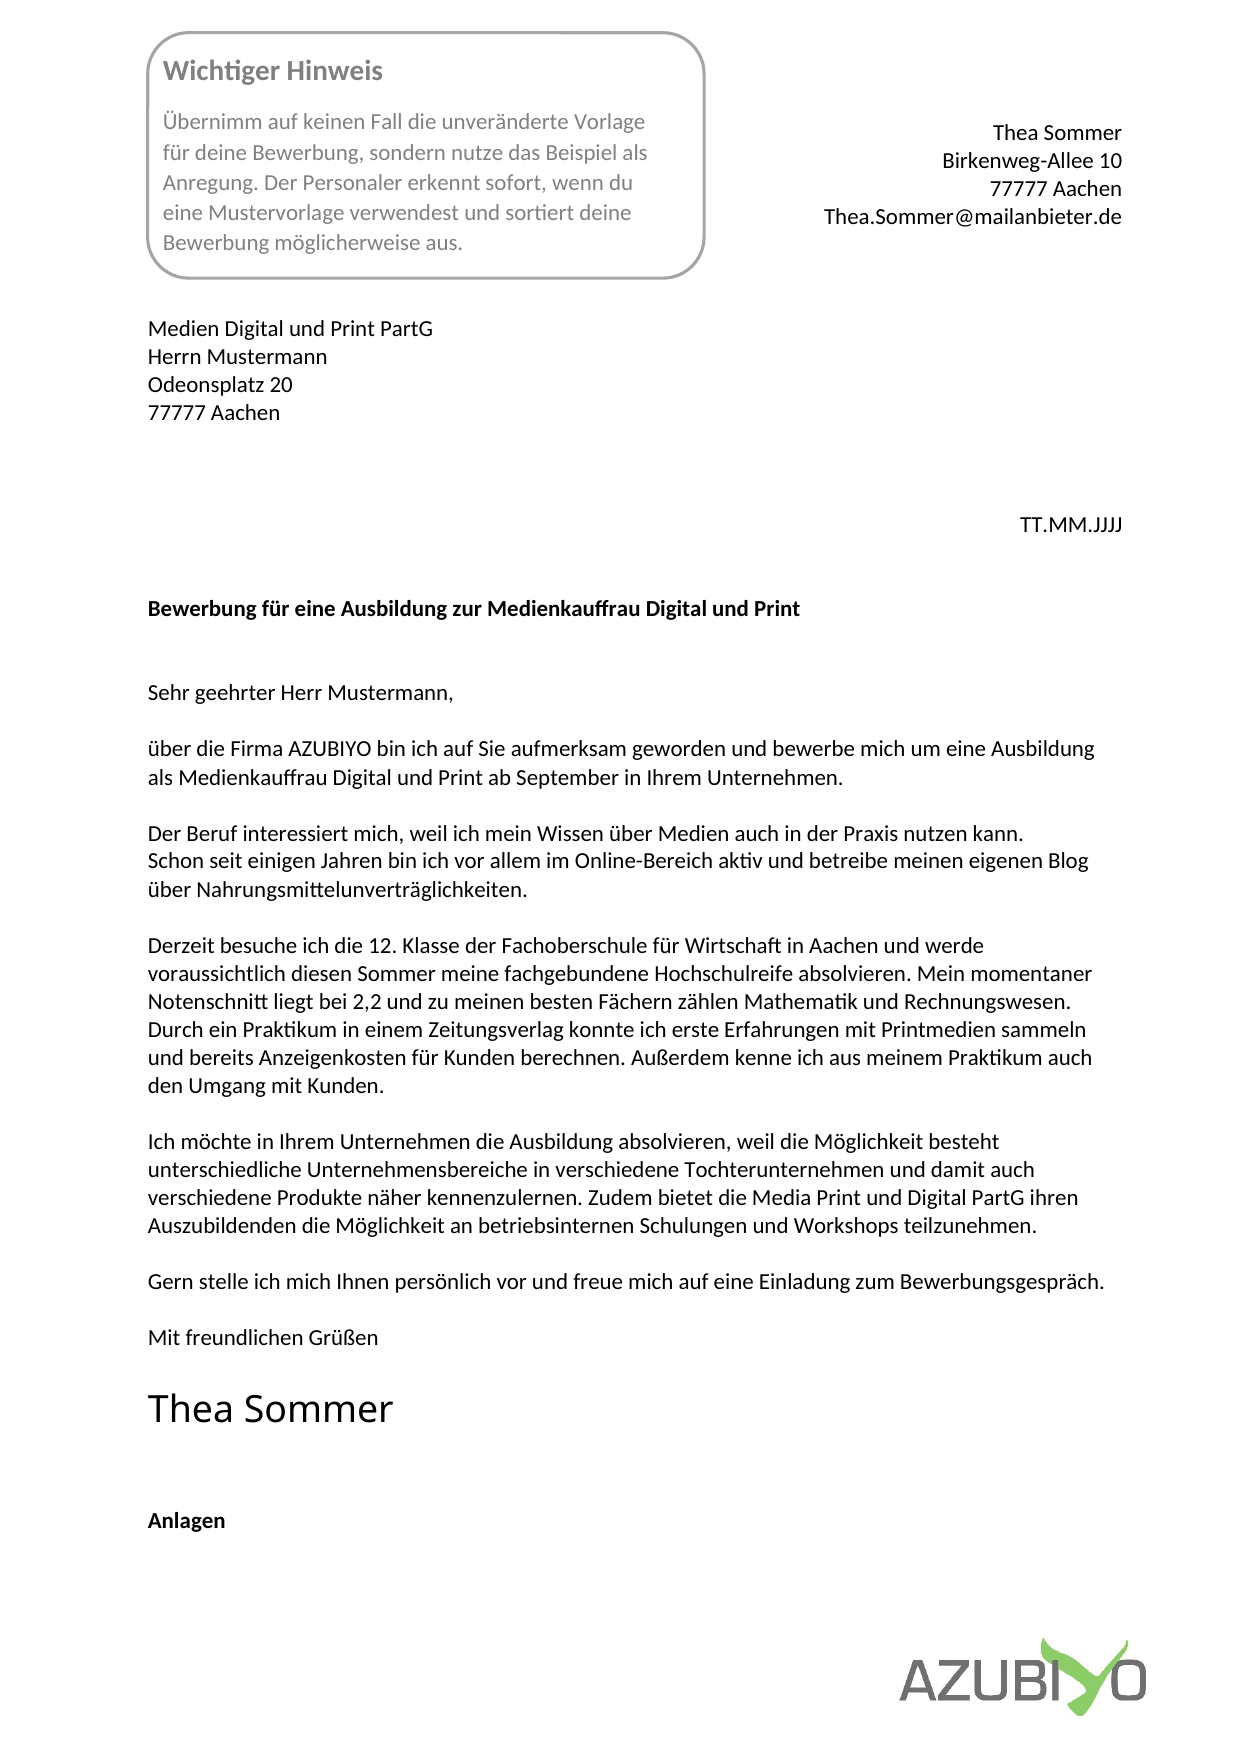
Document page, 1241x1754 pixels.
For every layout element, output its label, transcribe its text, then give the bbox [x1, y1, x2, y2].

text Ich möchte in Ihrem Unternehmen die Ausbildung absolvieren, weil die Möglichkeit besteht unterschiedliche Unternehmensbereiche in verschiedene Tochterunternehmen und damit auch verschiedene Produkte näher kennenzulernen. Zudem bietet die Media Print und Digital PartG ihren Auszubildenden die Möglichkeit an betriebsinternen Schulungen und Workshops teilzunehmen. [148, 1127, 1122, 1239]
text Herrn Mustermann [148, 342, 1122, 370]
text Sehr geehrter Herr Mustermann, über die Firma AZUBIYO bin ich auf Sie aufmerksam geworden und bewerbe mich um eine Ausbildung als Medienkauffrau Digital und Print ab September in Ihrem Unternehmen. Der Beruf interessiert mich, weil ich mein Wissen über Medien auch in der Praxis nutzen kann. [148, 678, 1122, 847]
text Gern stelle ich mich Ihnen persönlich vor und freue mich auf eine Einladung zum Bewerbungsgespräch. [148, 1267, 1122, 1295]
text Derzeit besuche ich die 12. Klasse der Fachoberschule für Wirtschaft in Aachen und werde voraussichtlich diesen Sommer meine fachgebundene Hochschulreife absolvieren. Mein momentaner Notenschnitt liegt bei 2,2 und zu meinen besten Fächern zählen Mathematik und Rechnungswesen. Durch ein Praktikum in einem Zeitungsverlag konnte ich erste Erfahrungen mit Printmedien sammeln und bereits Anzeigenkosten für Kunden berechnen. Außerdem kenne ich aus meinem Praktikum auch den Umgang mit Kunden. [148, 931, 1122, 1099]
text Odeonsplatz 20 [148, 370, 1122, 398]
text TT.MM.JJJJ [148, 510, 1122, 538]
text 77777 Aachen [148, 398, 1122, 426]
text Thea Sommer [148, 1382, 1122, 1433]
text Thea Sommer [706, 118, 1122, 146]
text 77777 Aachen [706, 174, 1122, 202]
text Schon seit einigen Jahren bin ich vor allem im Online-Bereich aktiv und betreibe meinen eigenen Blog über Nahrungsmittelunverträglichkeiten. [148, 847, 1122, 903]
text Birkenweg-Allee 10 [706, 146, 1122, 174]
text Anlagen [148, 1506, 1122, 1534]
picture [899, 1638, 1146, 1716]
text Mit freundlichen Grüßen [148, 1295, 1122, 1351]
text Thea.Sommer@mailanbieter.de [706, 202, 1122, 230]
text Medien Digital und Print PartG [148, 314, 1122, 342]
text Bewerbung für eine Ausbildung zur Medienkauffrau Digital und Print [148, 594, 1122, 651]
